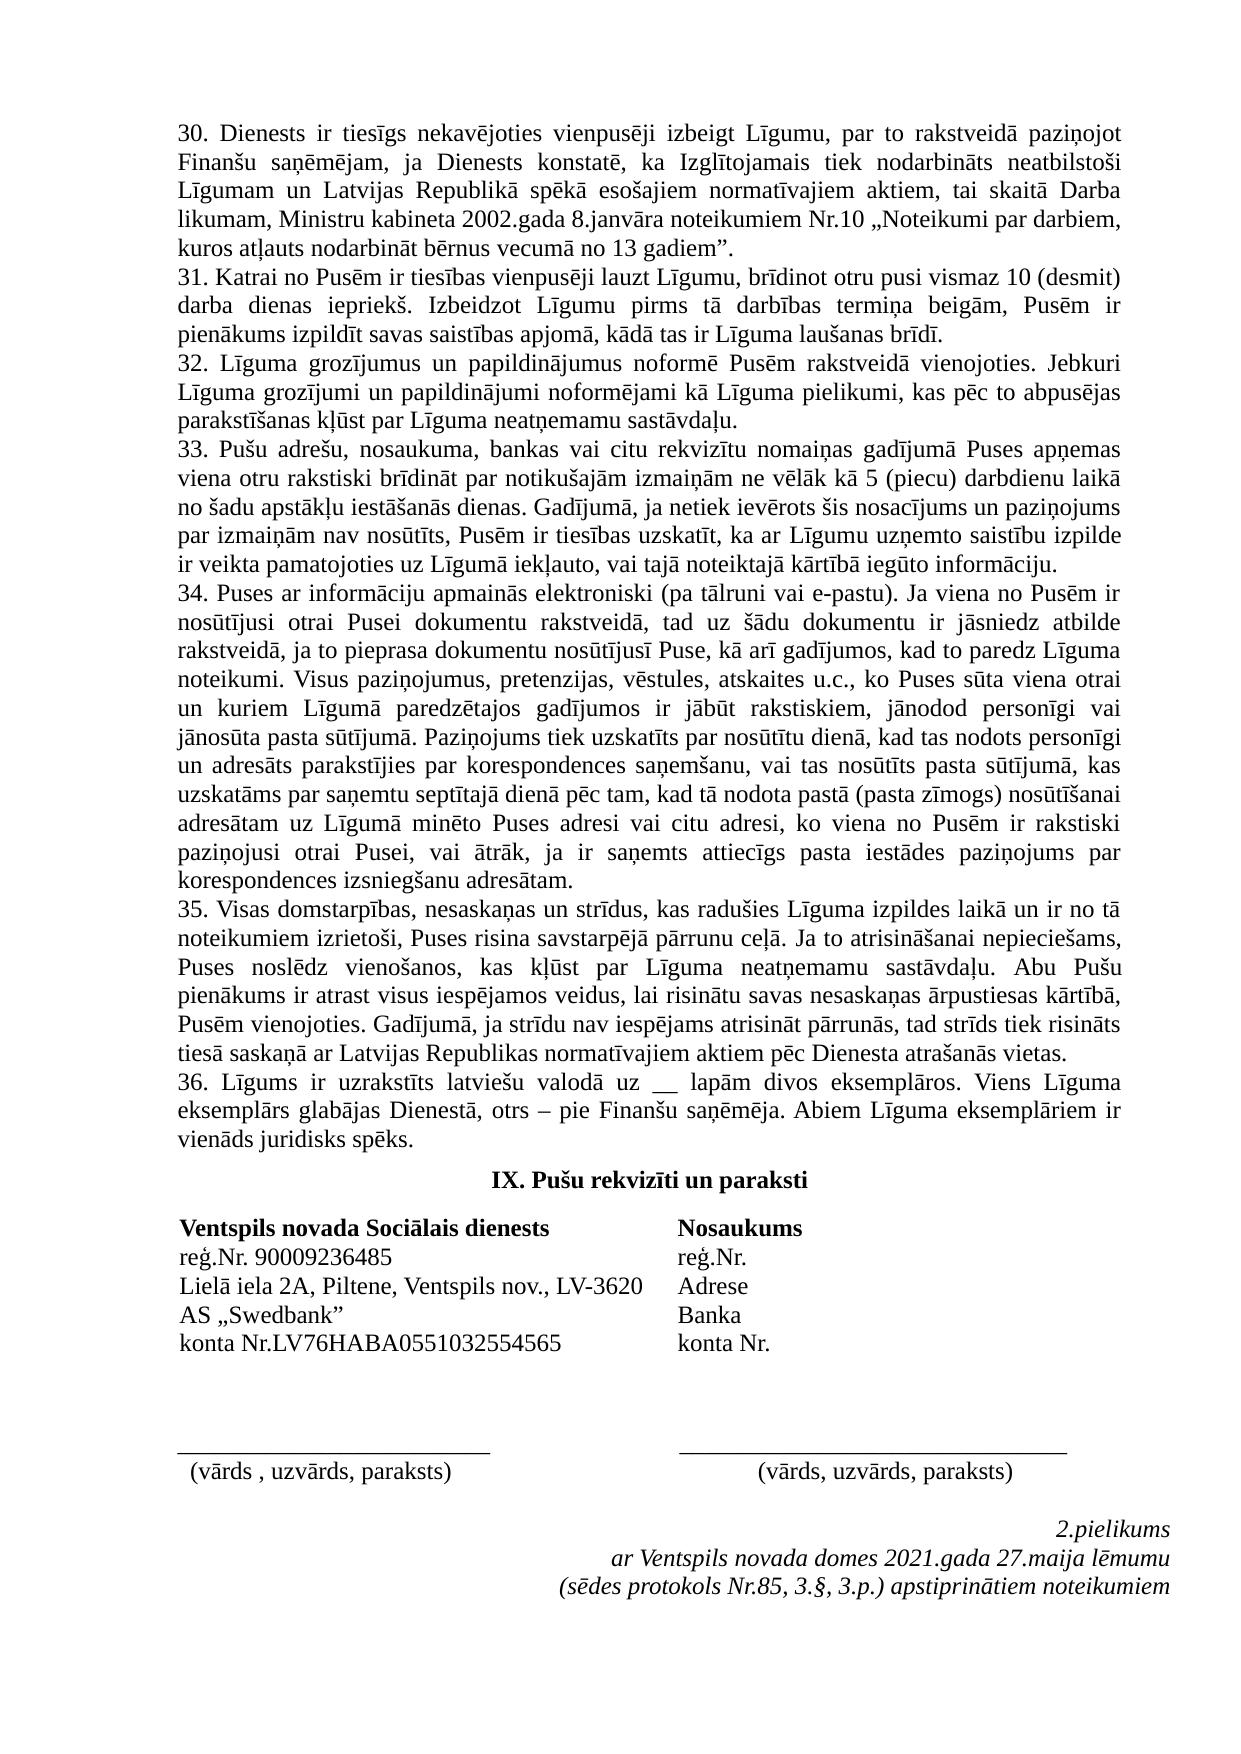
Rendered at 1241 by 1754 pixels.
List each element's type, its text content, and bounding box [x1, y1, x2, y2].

text 32. Līguma grozījumus un papildinājumus noformē Pusēm rakstveidā vienojoties. Jebkuri Līguma grozījumi un papildinājumi noformējami kā Līguma pielikumi, kas pēc to abpusējas parakstīšanas kļūst par Līguma neatņemamu sastāvdaļu. [177, 348, 1122, 434]
text 33. Pušu adrešu, nosaukuma, bankas vai citu rekvizītu nomaiņas gadījumā Puses apņemas viena otru rakstiski brīdināt par notikušajām izmaiņām ne vēlāk kā 5 (piecu) darbdienu laikā no šadu apstākļu iestāšanās dienas. Gadījumā, ja netiek ievērots šis nosacījums un paziņojums par izmaiņām nav nosūtīts, Pusēm ir tiesības uzskatīt, ka ar Līgumu uzņemto saistību izpilde ir veikta pamatojoties uz Līgumā iekļauto, vai tajā noteiktajā kārtībā iegūto informāciju. [177, 434, 1122, 578]
text 34. Puses ar informāciju apmainās elektroniski (pa tālruni vai e-pastu). Ja viena no Pusēm ir nosūtījusi otrai Pusei dokumentu rakstveidā, tad uz šādu dokumentu ir jāsniedz atbilde rakstveidā, ja to pieprasa dokumentu nosūtījusī Puse, kā arī gadījumos, kad to paredz Līguma noteikumi. Visus paziņojumus, pretenzijas, vēstules, atskaites u.c., ko Puses sūta viena otrai un kuriem Līgumā paredzētajos gadījumos ir jābūt rakstiskiem, jānodod personīgi vai jānosūta pasta sūtījumā. Paziņojums tiek uzskatīts par nosūtītu dienā, kad tas nodots personīgi un adresāts parakstījies par korespondences saņemšanu, vai tas nosūtīts pasta sūtījumā, kas uzskatāms par saņemtu septītajā dienā pēc tam, kad tā nodota pastā (pasta zīmogs) nosūtīšanai adresātam uz Līgumā minēto Puses adresi vai citu adresi, ko viena no Pusēm ir rakstiski paziņojusi otrai Pusei, vai ātrāk, ja ir saņemts attiecīgs pasta iestādes paziņojums par korespondences izsniegšanu adresātam. [177, 578, 1122, 894]
table_cell reģ.Nr. Adrese Banka konta Nr. [666, 1242, 1165, 1399]
text (vārds , uzvārds, paraksts) (vārds, uzvārds, paraksts) [177, 1456, 1122, 1485]
table_header Ventspils novada Sociālais dienests [168, 1214, 666, 1242]
text 35. Visas domstarpības, nesaskaņas un strīdus, kas radušies Līguma izpildes laikā un ir no tā noteikumiem izrietoši, Puses risina savstarpējā pārrunu ceļā. Ja to atrisināšanai nepieciešams, Puses noslēdz vienošanos, kas kļūst par Līguma neatņemamu sastāvdaļu. Abu Pušu pienākums ir atrast visus iespējamos veidus, lai risinātu savas nesaskaņas ārpustiesas kārtībā, Pusēm vienojoties. Gadījumā, ja strīdu nav iespējams atrisināt pārrunās, tad strīds tiek risināts tiesā saskaņā ar Latvijas Republikas normatīvajiem aktiem pēc Dienesta atrašanās vietas. [177, 894, 1122, 1067]
text 31. Katrai no Pusēm ir tiesības vienpusēji lauzt Līgumu, brīdinot otru pusi vismaz 10 (desmit) darba dienas iepriekš. Izbeidzot Līgumu pirms tā darbības termiņa beigām, Pusēm ir pienākums izpildīt savas saistības apjomā, kādā tas ir Līguma laušanas brīdī. [177, 262, 1122, 348]
text 30. Dienests ir tiesīgs nekavējoties vienpusēji izbeigt Līgumu, par to rakstveidā paziņojot Finanšu saņēmējam, ja Dienests konstatē, ka Izglītojamais tiek nodarbināts neatbilstoši Līgumam un Latvijas Republikā spēkā esošajiem normatīvajiem aktiem, tai skaitā Darba likumam, Ministru kabineta 2002.gada 8.janvāra noteikumiem Nr.10 „Noteikumi par darbiem, kuros atļauts nodarbināt bērnus vecumā no 13 gadiem”. [177, 118, 1122, 262]
text _________________________ _______________________________ [177, 1428, 1122, 1456]
text 36. Līgums ir uzrakstīts latviešu valodā uz __ lapām divos eksemplāros. Viens Līguma eksemplārs glabājas Dienestā, otrs – pie Finanšu saņēmēja. Abiem Līguma eksemplāriem ir vienāds juridisks spēks. [177, 1067, 1122, 1153]
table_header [115, 1514, 1184, 1613]
text IX. Pušu rekvizīti un paraksti [177, 1166, 1122, 1194]
table_cell reģ.Nr. 90009236485 Lielā iela 2A, Piltene, Ventspils nov., LV-3620 AS „Swedbank” konta Nr.LV76HABA0551032554565 [168, 1242, 666, 1399]
table_header Nosaukums [666, 1214, 1165, 1242]
